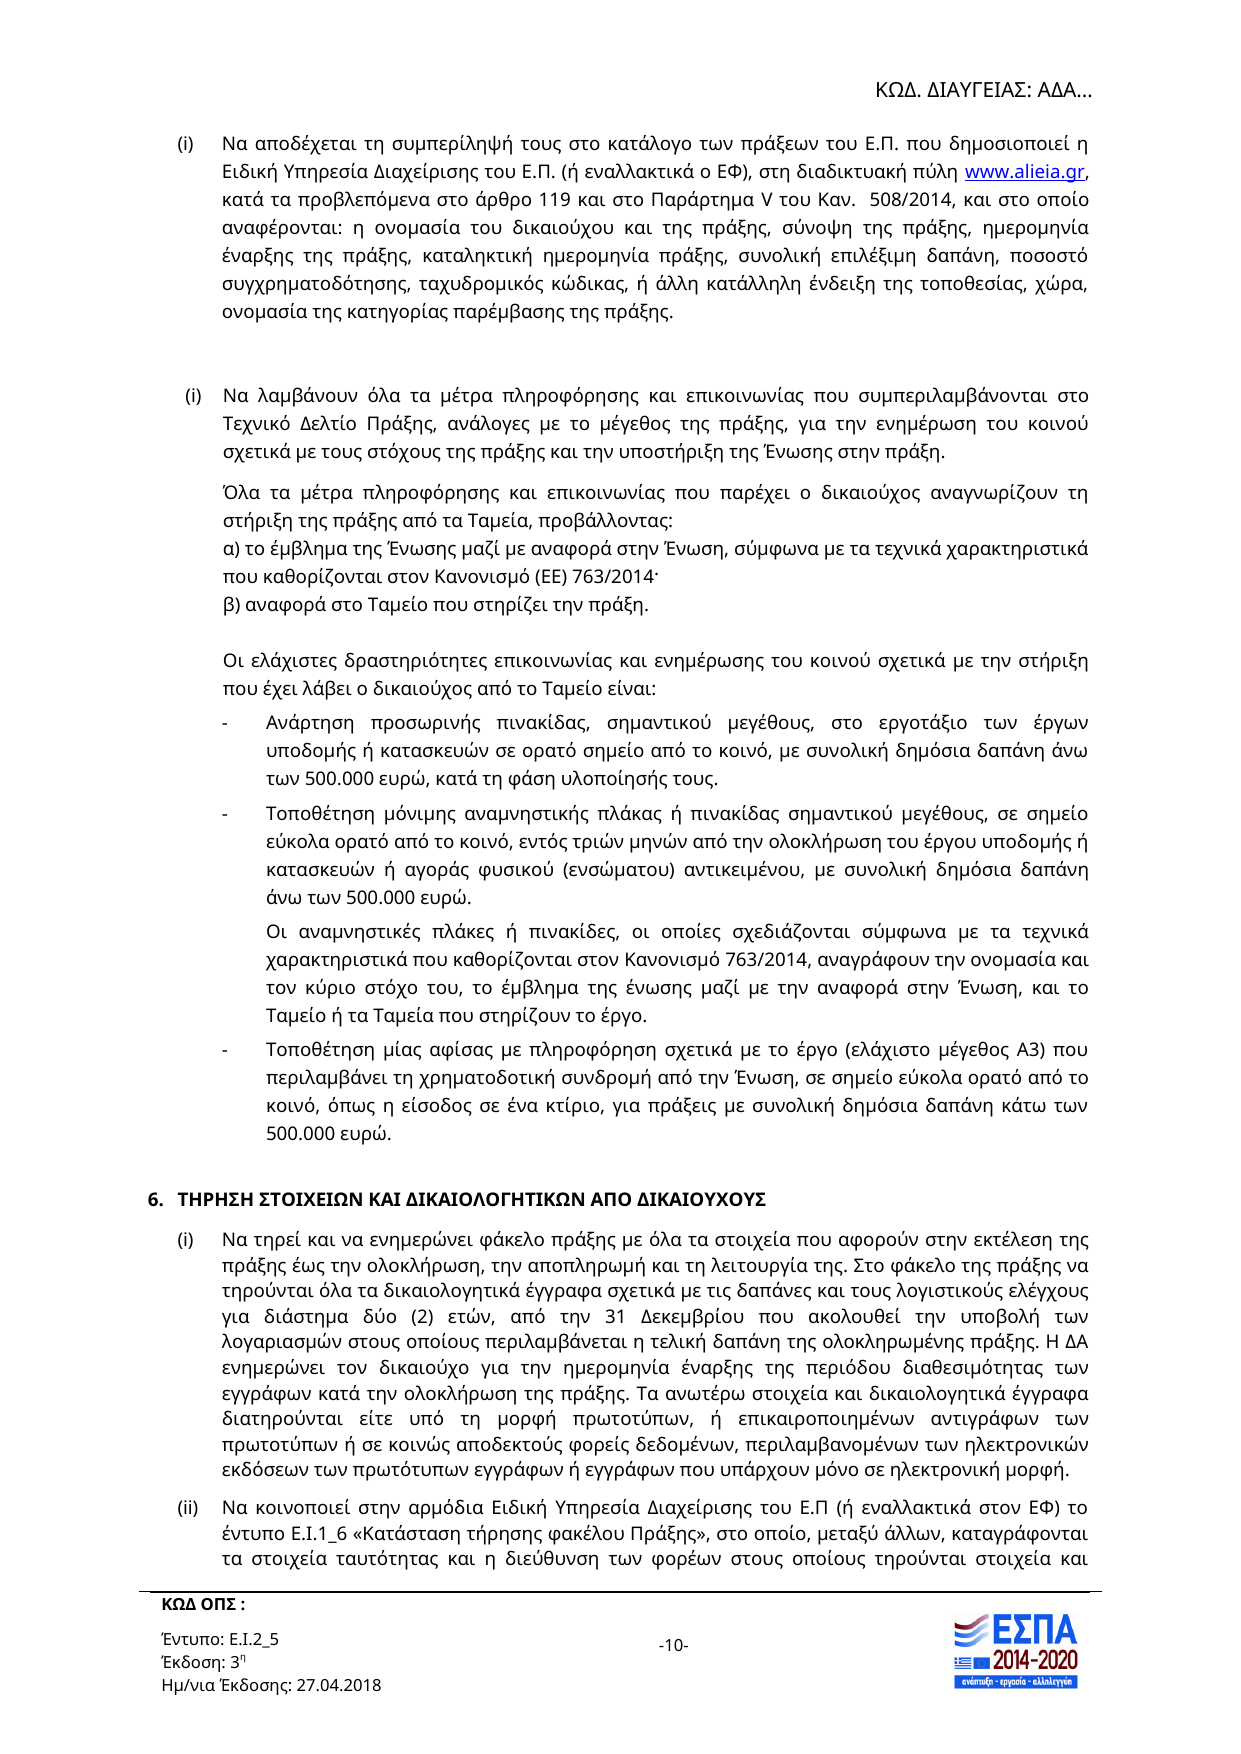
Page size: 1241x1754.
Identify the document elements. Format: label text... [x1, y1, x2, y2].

text β) αναφορά στο Ταμείο που στηρίζει την πράξη. [223, 591, 1090, 617]
text α) το έμβλημα της Ένωσης μαζί με αναφορά στην Ένωση, σύμφωνα με τα τεχνικά χαρακτηριστικά που καθορίζονται στον Κανονισμό (ΕΕ) 763/2014· [223, 535, 1090, 589]
picture [951, 1612, 1080, 1690]
list Να τηρεί και να ενημερώνει φάκελο πράξης με όλα τα στοιχεία που αφορούν στην εκτέλεση της πράξης έως την ολοκλήρωση, την αποπληρωμή και τη λειτουργία της. Στο φάκελο της πράξης να τηρούνται όλα τα δικαιολογητικά έγγραφα σχετικά με τις δαπάνες και τους λογιστικούς ελέγχους για διάστημα δύο (2) ετών, από την 31 Δεκεμβρίου που ακολουθεί την υποβολή των λογαριασμών στους οποίους περιλαμβάνεται η τελική δαπάνη της ολοκληρωμένης πράξης. Η ΔΑ ενημερώνει τον δικαιούχο για την ημερομηνία έναρξης της περιόδου διαθεσιμότητας των εγγράφων κατά την ολοκλήρωση της πράξης. Τα ανωτέρω στοιχεία και δικαιολογητικά έγγραφα διατηρούνται είτε υπό τη μορφή πρωτοτύπων, ή επικαιροποιημένων αντιγράφων των πρωτοτύπων ή σε κοινώς αποδεκτούς φορείς δεδομένων, περιλαμβανομένων των ηλεκτρονικών εκδόσεων των πρωτότυπων εγγράφων ή εγγράφων που υπάρχουν μόνο σε ηλεκτρονική μορφή. [177, 1227, 1089, 1482]
text Οι ελάχιστες δραστηριότητες επικοινωνίας και ενημέρωσης του κοινού σχετικά με την στήριξη που έχει λάβει ο δικαιούχος από το Ταμείο είναι: [223, 647, 1090, 701]
text - Ανάρτηση προσωρινής πινακίδας, σημαντικού μεγέθους, στο εργοτάξιο των έργων υποδομής ή κατασκευών σε ορατό σημείο από το κοινό, με συνολική δημόσια δαπάνη άνω των 500.000 ευρώ, κατά τη φάση υλοποίησής τους. [222, 709, 1089, 791]
list Να αποδέχεται τη συμπερίληψή τους στο κατάλογο των πράξεων του Ε.Π. που δημοσιοποιεί η Ειδική Υπηρεσία Διαχείρισης του Ε.Π. (ή εναλλακτικά ο ΕΦ), στη διαδικτυακή πύλη www.alieia.gr, κατά τα προβλεπόμενα στο άρθρο 119 και στο Παράρτημα V του Καν. 508/2014, και στο οποίο αναφέρονται: η ονομασία του δικαιούχου και της πράξης, σύνοψη της πράξης, ημερομηνία έναρξης της πράξης, καταληκτική ημερομηνία πράξης, συνολική επιλέξιμη δαπάνη, ποσοστό συγχρηματοδότησης, ταχυδρομικός κώδικας, ή άλλη κατάλληλη ένδειξη της τοποθεσίας, χώρα, ονομασία της κατηγορίας παρέμβασης της πράξης. [177, 130, 1089, 323]
text - Τοποθέτηση μόνιμης αναμνηστικής πλάκας ή πινακίδας σημαντικού μεγέθους, σε σημείο εύκολα ορατό από το κοινό, εντός τριών μηνών από την ολοκλήρωση του έργου υποδομής ή κατασκευών ή αγοράς φυσικού (ενσώματου) αντικειμένου, με συνολική δημόσια δαπάνη άνω των 500.000 ευρώ. [222, 800, 1089, 909]
text 6. ΤΗΡΗΣΗ ΣΤΟΙΧΕΙΩΝ ΚΑΙ ΔΙΚΑΙΟΛΟΓΗΤΙΚΩΝ ΑΠΟ ΔΙΚΑΙΟΥΧΟΥΣ [148, 1186, 1089, 1212]
text - Τοποθέτηση μίας αφίσας με πληροφόρηση σχετικά με το έργο (ελάχιστο μέγεθος Α3) που περιλαμβάνει τη χρηματοδοτική συνδρομή από την Ένωση, σε σημείο εύκολα ορατό από το κοινό, όπως η είσοδος σε ένα κτίριο, για πράξεις με συνολική δημόσια δαπάνη κάτω των 500.000 ευρώ. [222, 1037, 1089, 1146]
text Οι αναμνηστικές πλάκες ή πινακίδες, οι οποίες σχεδιάζονται σύμφωνα με τα τεχνικά χαρακτηριστικά που καθορίζονται στον Κανονισμό 763/2014, αναγράφουν την ονομασία και τον κύριο στόχο του, το έμβλημα της ένωσης μαζί με την αναφορά στην Ένωση, και το Ταμείο ή τα Ταμεία που στηρίζουν το έργο. [266, 918, 1089, 1028]
list Να λαμβάνουν όλα τα μέτρα πληροφόρησης και επικοινωνίας που συμπεριλαμβάνονται στο Τεχνικό Δελτίο Πράξης, ανάλογες με το μέγεθος της πράξης, για την ενημέρωση του κοινού σχετικά με τους στόχους της πράξης και την υποστήριξη της Ένωσης στην πράξη. [185, 383, 1090, 464]
text Όλα τα μέτρα πληροφόρησης και επικοινωνίας που παρέχει ο δικαιούχος αναγνωρίζουν τη στήριξη της πράξης από τα Ταμεία, προβάλλοντας: [223, 479, 1090, 533]
